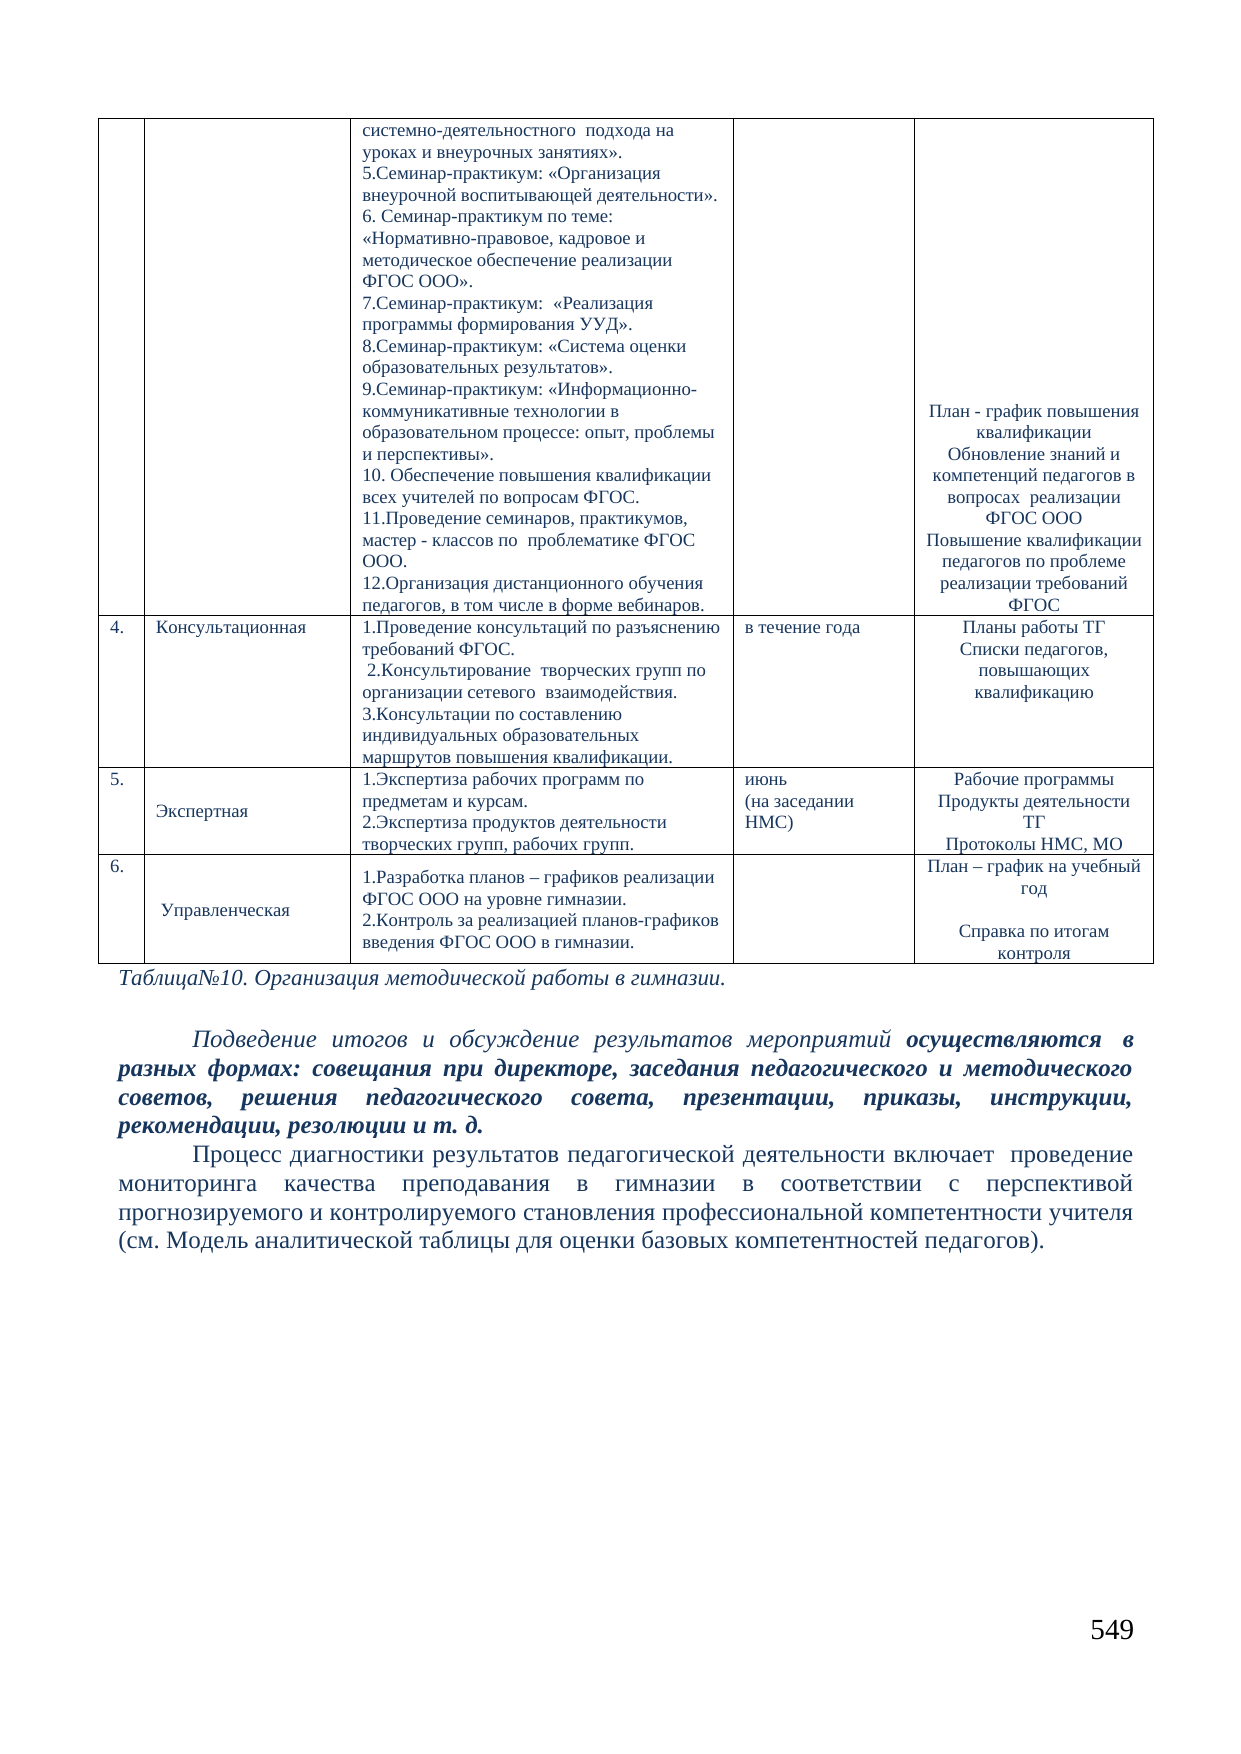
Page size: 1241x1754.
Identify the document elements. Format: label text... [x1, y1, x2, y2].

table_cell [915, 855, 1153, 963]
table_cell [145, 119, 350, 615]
text Процесс диагностики результатов педагогической деятельности включает проведение мониторинга качества преподавания в гимназии в соответствии с перспективой прогнозируемого и контролируемого становления профессиональной компетентности учителя (см. Модель аналитической таблицы для оценки базовых компетентностей педагогов). [118, 1139, 1134, 1254]
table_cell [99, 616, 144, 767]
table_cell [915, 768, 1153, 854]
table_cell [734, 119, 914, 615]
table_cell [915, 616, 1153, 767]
text Подведение итогов и обсуждение результатов мероприятий осуществляются в разных формах: совещания при директоре, заседания педагогического и методического советов, решения педагогического совета, презентации, приказы, инструкции, рекомендации, резолюции и т. д. [118, 1024, 1134, 1139]
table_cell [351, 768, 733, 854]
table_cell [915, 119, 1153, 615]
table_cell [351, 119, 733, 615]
text Таблица№10. Организация методической работы в гимназии. [118, 964, 1134, 991]
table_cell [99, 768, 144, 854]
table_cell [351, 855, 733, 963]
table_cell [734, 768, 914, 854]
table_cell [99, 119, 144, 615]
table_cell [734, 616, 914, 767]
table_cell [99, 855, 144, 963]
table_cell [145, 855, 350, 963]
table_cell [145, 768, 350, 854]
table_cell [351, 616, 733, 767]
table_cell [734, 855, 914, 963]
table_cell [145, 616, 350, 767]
